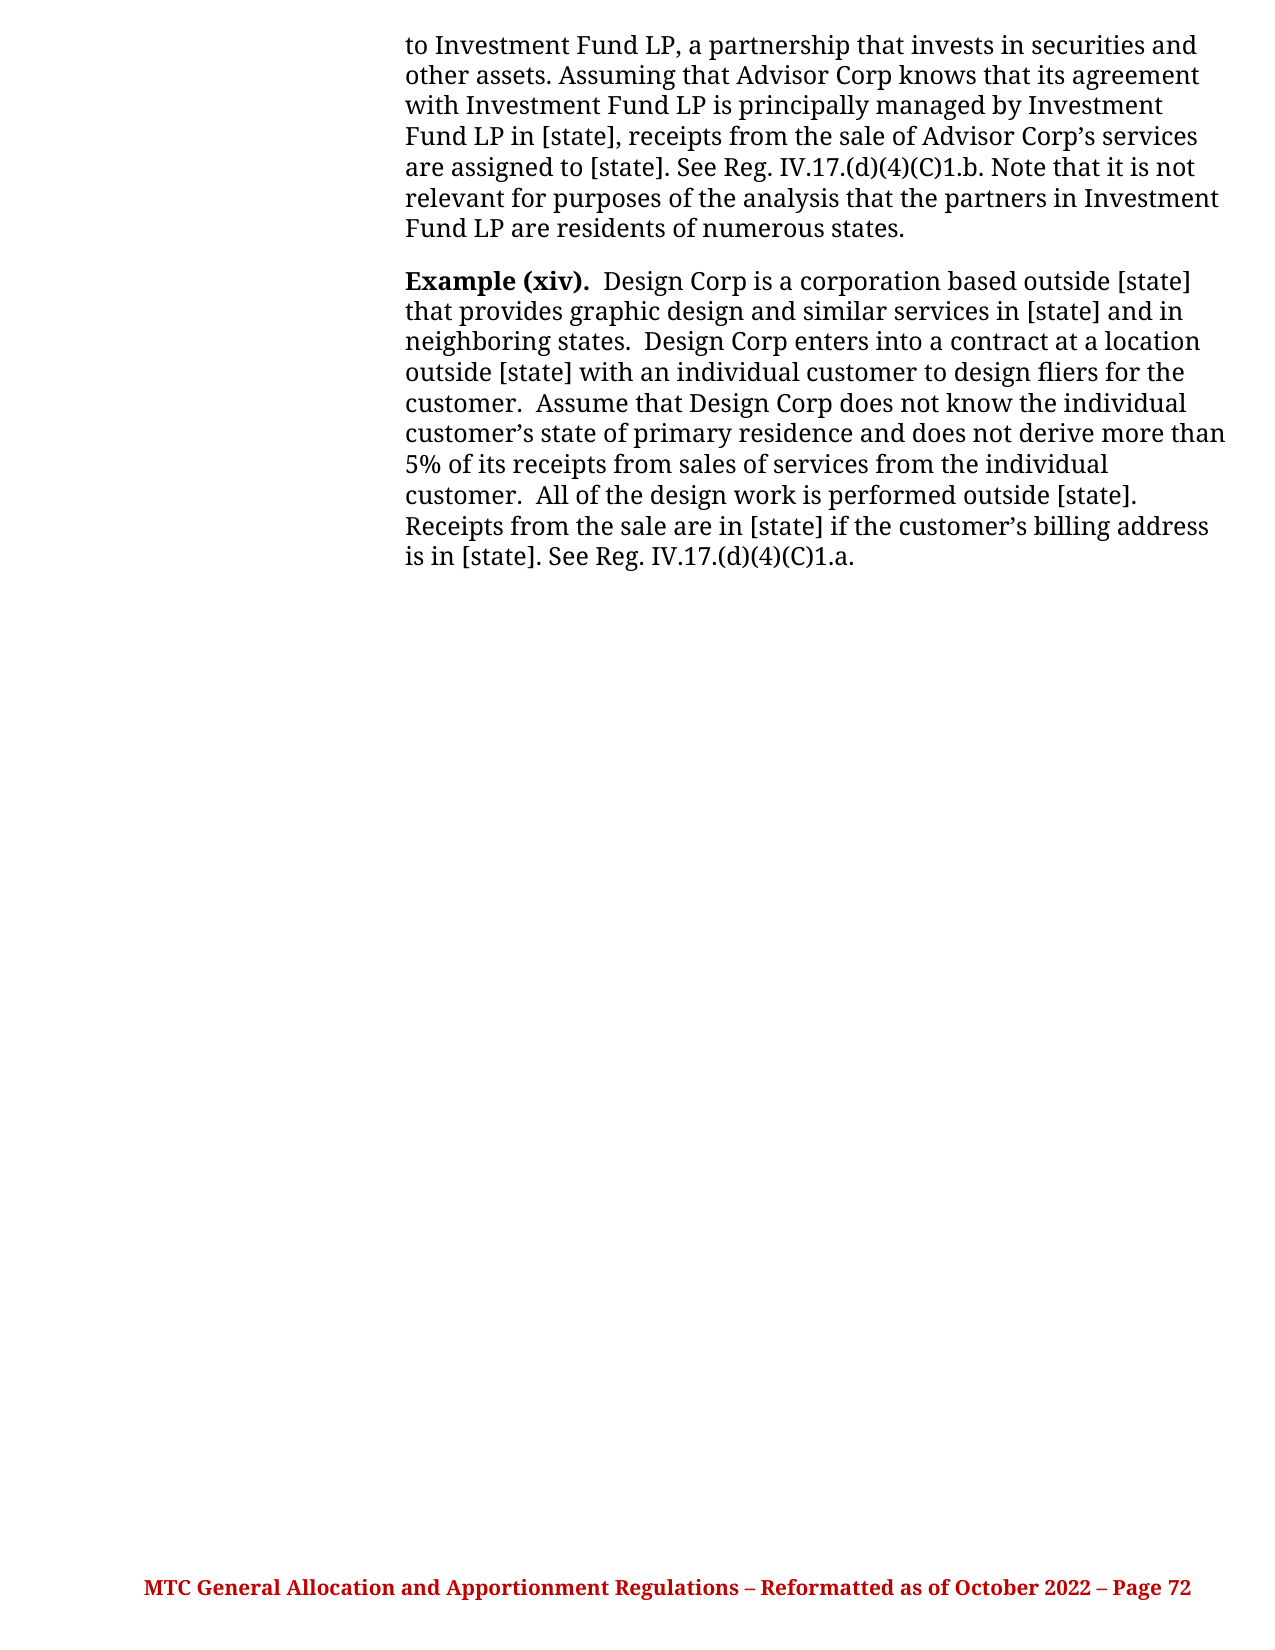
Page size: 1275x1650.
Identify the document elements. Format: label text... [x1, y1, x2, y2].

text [405, 30, 1230, 245]
text Example (xiv). Design Corp is a corporation based outside [state] that provides graphic design and similar services in [state] and in neighboring states. Design Corp enters into a contract at a location outside [state] with an individual customer to design fliers for the customer. Assume that Design Corp does not know the individual customer’s state of primary residence and does not derive more than 5% of its receipts from sales of services from the individual customer. All of the design work is performed outside [state]. Receipts from the sale are in [state] if the customer’s billing address is in [state]. See Reg. IV.17.(d)(4)(C)1.a. [405, 266, 1230, 573]
